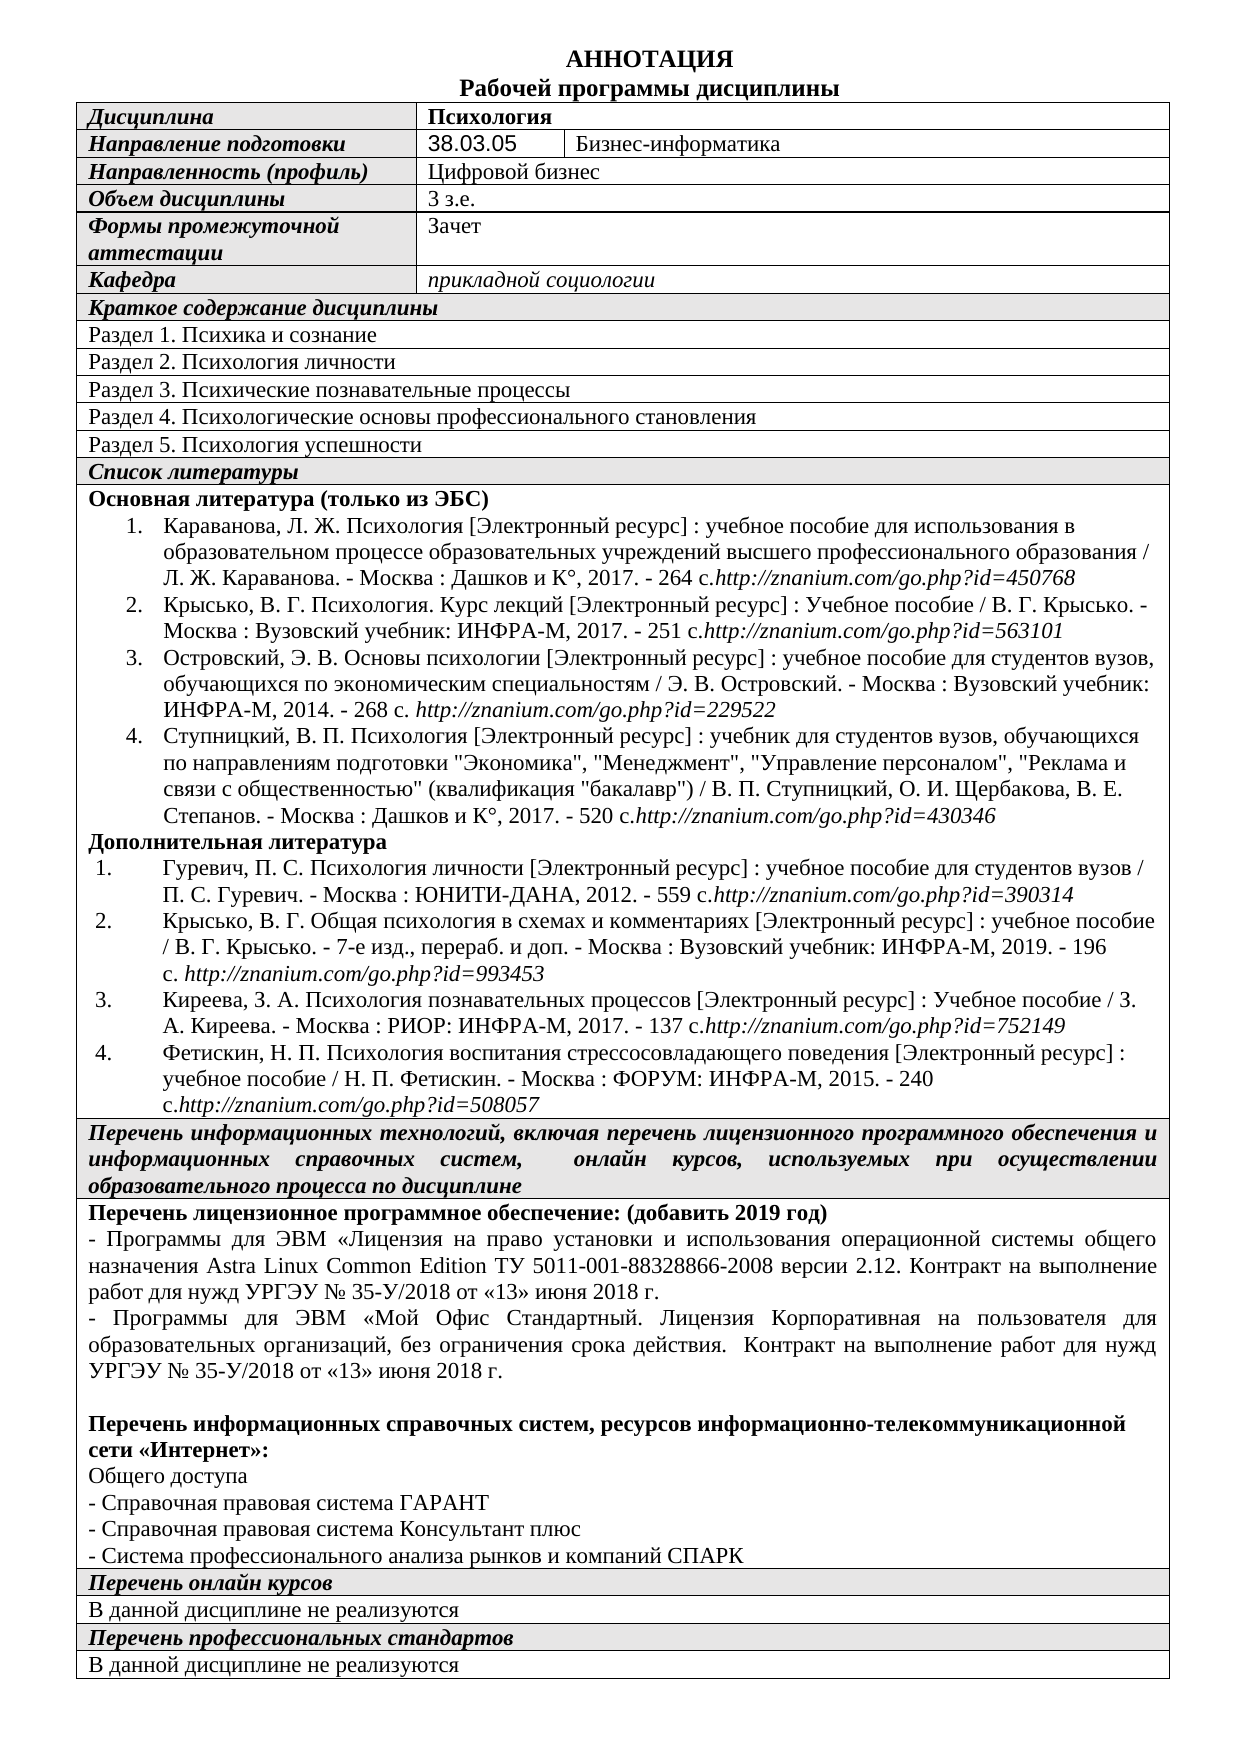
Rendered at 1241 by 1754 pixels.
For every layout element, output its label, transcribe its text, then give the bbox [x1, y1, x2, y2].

table_cell Раздел 3. Психические познавательные процессы [77, 376, 1169, 402]
table_cell Направленность (профиль) [77, 158, 416, 184]
text Рабочей программы дисциплины [118, 73, 1181, 102]
table_cell 38.03.05 [417, 130, 564, 157]
table_cell Перечень информационных технологий, включая перечень лицензионного программного обеспечения и информационных справочных систем, онлайн курсов, используемых при осуществлении образовательного процесса по дисциплине [77, 1119, 1169, 1198]
table_cell 3 з.е. [417, 185, 1169, 211]
table_cell Формы промежуточной аттестации [77, 213, 416, 265]
text АННОТАЦИЯ [118, 44, 1181, 73]
table_cell Направление подготовки [77, 130, 416, 157]
table_cell Перечень лицензионное программное обеспечение: (добавить 2019 год) - Программы для ЭВМ «Лицензия на право установки и использования операционной системы общего назначения Astra Linux Common Edition ТУ 5011-001-88328866-2008 версии 2.12. Контракт на выполнение работ для нужд УРГЭУ № 35-У/2018 от «13» июня 2018 г. - Программы для ЭВМ «Мой Офис Стандартный. Лицензия Корпоративная на пользователя для образовательных организаций, без ограничения срока действия. Контракт на выполнение работ для нужд УРГЭУ № 35-У/2018 от «13» июня 2018 г. Перечень информационных справочных систем, ресурсов информационно-телекоммуникационной сети «Интернет»: Общего доступа - Справочная правовая система ГАРАНТ - Справочная правовая система Консультант плюс - Система профессионального анализа рынков и компаний СПАРК [77, 1199, 1169, 1568]
table_cell Список литературы [77, 458, 1169, 484]
table_cell В данной дисциплине не реализуются [77, 1651, 1169, 1678]
table_cell Краткое содержание дисциплины [77, 294, 1169, 320]
table_cell Перечень онлайн курсов [77, 1569, 1169, 1595]
table_cell Раздел 5. Психология успешности [77, 431, 1169, 457]
table_cell Основная литература (только из ЭБС) Караванова, Л. Ж. Психология [Электронный ресурс] : учебное пособие для использования в образовательном процессе образовательных учреждений высшего профессионального образования / Л. Ж. Караванова. - Москва : Дашков и К°, 2017. - 264 с.http://znanium.com/go.php?id=450768 Крысько, В. Г. Психология. Курс лекций [Электронный ресурс] : Учебное пособие / В. Г. Крысько. - Москва : Вузовский учебник: ИНФРА-М, 2017. - 251 с.http://znanium.com/go.php?id=563101 Островский, Э. В. Основы психологии [Электронный ресурс] : учебное пособие для студентов вузов, обучающихся по экономическим специальностям / Э. В. Островский. - Москва : Вузовский учебник: ИНФРА-М, 2014. - 268 с. http://znanium.com/go.php?id=229522 Ступницкий, В. П. Психология [Электронный ресурс] : учебник для студентов вузов, обучающихся по направлениям подготовки "Экономика", "Менеджмент", "Управление персоналом", "Реклама и связи с общественностью" (квалификация "бакалавр") / В. П. Ступницкий, О. И. Щербакова, В. Е. Степанов. - Москва : Дашков и К°, 2017. - 520 с.http://znanium.com/go.php?id=430346 Дополнительная литература Гуревич, П. С. Психология личности [Электронный ресурс] : учебное пособие для студентов вузов / П. С. Гуревич. - Москва : ЮНИТИ-ДАНА, 2012. - 559 с.http://znanium.com/go.php?id=390314 Крысько, В. Г. Общая психология в схемах и комментариях [Электронный ресурс] : учебное пособие / В. Г. Крысько. - 7-е изд., перераб. и доп. - Москва : Вузовский учебник: ИНФРА-М, 2019. - 196 с. http://znanium.com/go.php?id=993453 Киреева, З. А. Психология познавательных процессов [Электронный ресурс] : Учебное пособие / З. А. Киреева. - Москва : РИОР: ИНФРА-М, 2017. - 137 с.http://znanium.com/go.php?id=752149 Фетискин, Н. П. Психология воспитания стрессосовладающего поведения [Электронный ресурс] : учебное пособие / Н. П. Фетискин. - Москва : ФОРУМ: ИНФРА-М, 2015. - 240 с.http://znanium.com/go.php?id=508057 [77, 485, 1169, 1118]
table_cell Раздел 2. Психология личности [77, 349, 1169, 375]
table_header Дисциплина [77, 103, 416, 129]
table_cell Цифровой бизнес [417, 158, 1169, 184]
table_cell Объем дисциплины [77, 185, 416, 211]
table_cell прикладной социологии [417, 266, 1169, 293]
table_cell Кафедра [77, 266, 416, 293]
table_cell Перечень профессиональных стандартов [77, 1624, 1169, 1650]
table_cell Зачет [417, 213, 1169, 265]
table_cell Раздел 1. Психика и сознание [77, 321, 1169, 347]
table_cell Раздел 4. Психологические основы профессионального становления [77, 403, 1169, 429]
table_cell Бизнес-информатика [565, 130, 1169, 157]
table_cell В данной дисциплине не реализуются [77, 1596, 1169, 1623]
table_header Психология [417, 103, 1169, 129]
